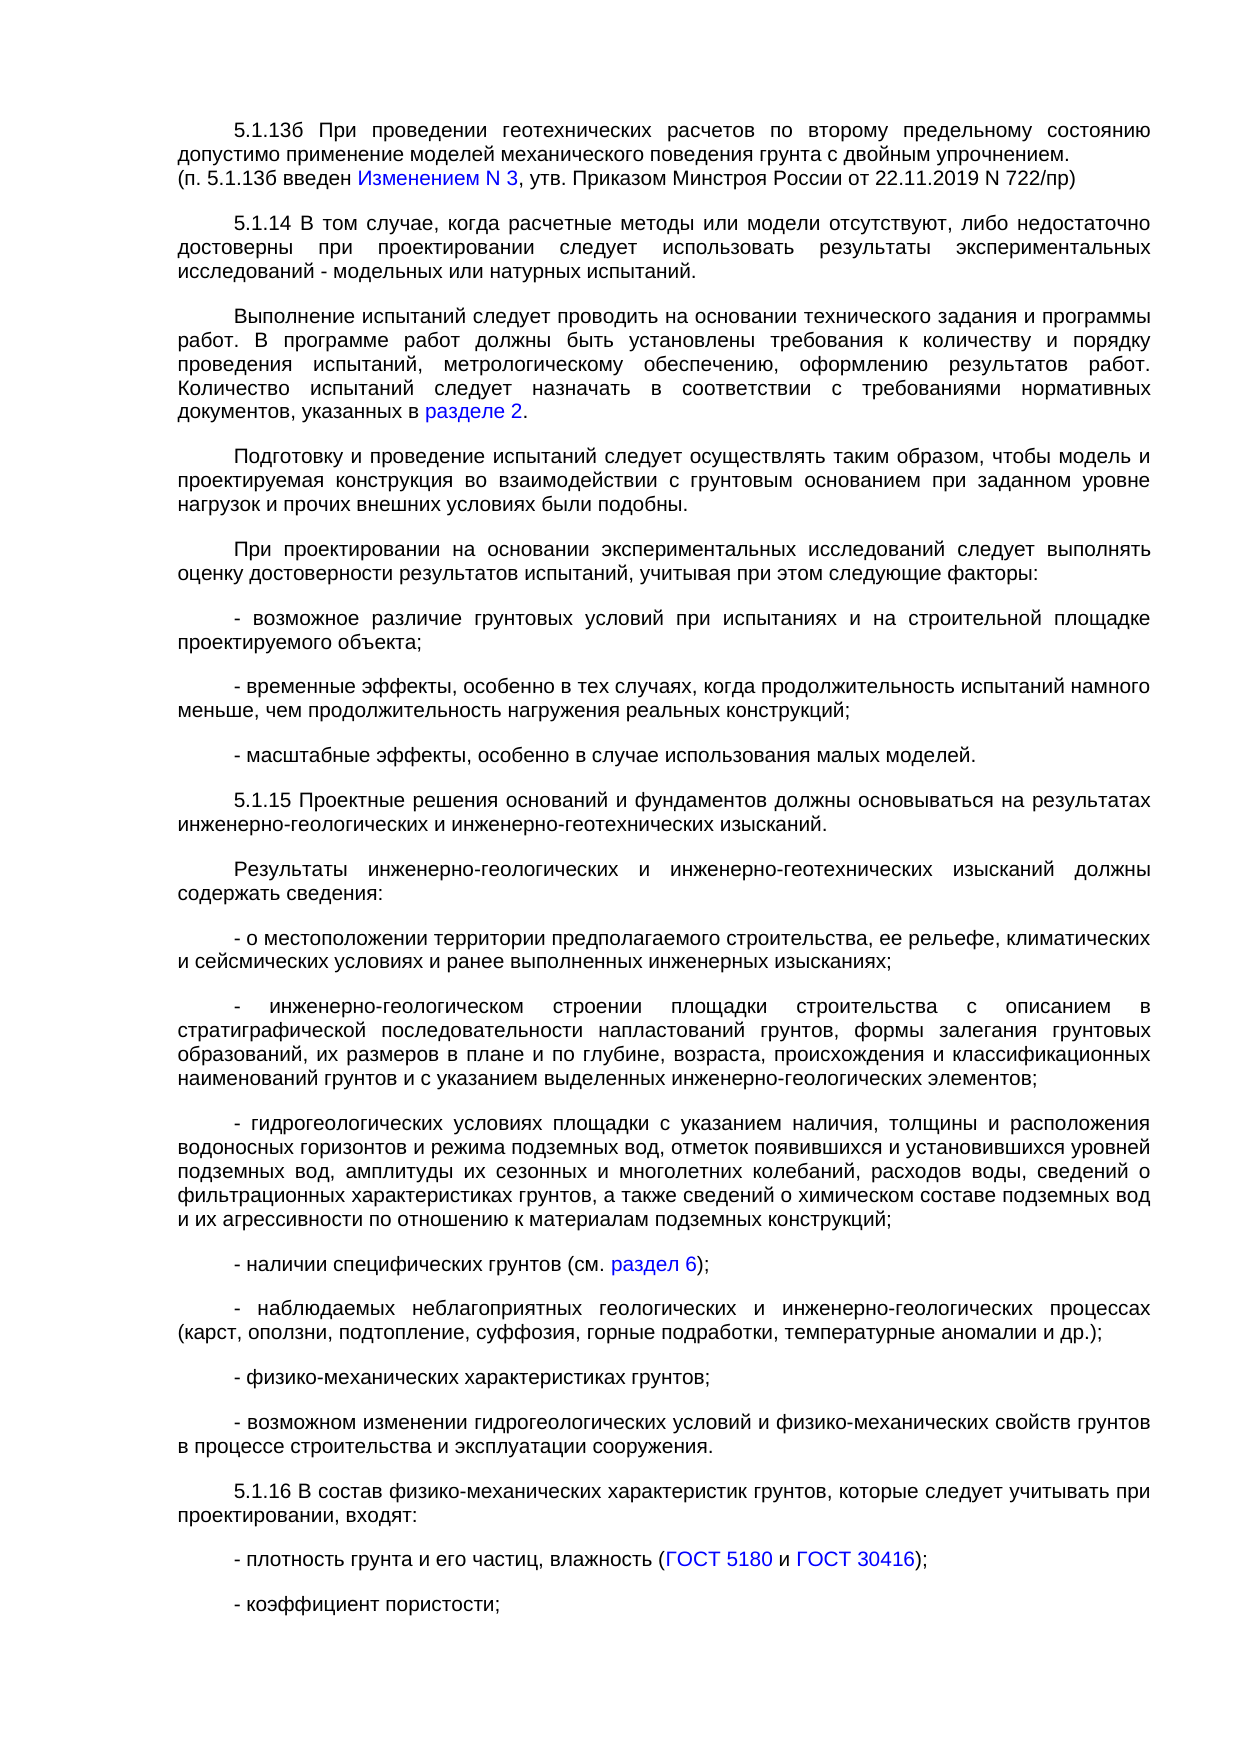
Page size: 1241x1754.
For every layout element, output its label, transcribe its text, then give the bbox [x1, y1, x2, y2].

text - временные эффекты, особенно в тех случаях, когда продолжительность испытаний намного меньше, чем продолжительность нагружения реальных конструкций; [177, 674, 1152, 722]
text - наблюдаемых неблагоприятных геологических и инженерно-геологических процессах (карст, оползни, подтопление, суффозия, горные подработки, температурные аномалии и др.); [177, 1296, 1152, 1344]
text При проектировании на основании экспериментальных исследований следует выполнять оценку достоверности результатов испытаний, учитывая при этом следующие факторы: [177, 537, 1152, 585]
text Результаты инженерно-геологических и инженерно-геотехнических изысканий должны содержать сведения: [177, 857, 1152, 904]
text 5.1.15 Проектные решения оснований и фундаментов должны основываться на результатах инженерно-геологических и инженерно-геотехнических изысканий. [177, 788, 1152, 836]
text - масштабные эффекты, особенно в случае использования малых моделей. [177, 743, 1152, 767]
text - инженерно-геологическом строении площадки строительства с описанием в стратиграфической последовательности напластований грунтов, формы залегания грунтовых образований, их размеров в плане и по глубине, возраста, происхождения и классификационных наименований грунтов и с указанием выделенных инженерно-геологических элементов; [177, 994, 1152, 1090]
text Выполнение испытаний следует проводить на основании технического задания и программы работ. В программе работ должны быть установлены требования к количеству и порядку проведения испытаний, метрологическому обеспечению, оформлению результатов работ. Количество испытаний следует назначать в соответствии с требованиями нормативных документов, указанных в разделе 2. [177, 303, 1152, 423]
text (п. 5.1.13б введен Изменением N 3, утв. Приказом Минстроя России от 22.11.2019 N 722/пр) [177, 166, 1152, 190]
text 5.1.16 В состав физико-механических характеристик грунтов, которые следует учитывать при проектировании, входят: [177, 1478, 1152, 1526]
text Подготовку и проведение испытаний следует осуществлять таким образом, чтобы модель и проектируемая конструкция во взаимодействии с грунтовым основанием при заданном уровне нагрузок и прочих внешних условиях были подобны. [177, 444, 1152, 516]
text - коэффициент пористости; [177, 1592, 1152, 1616]
text - плотность грунта и его частиц, влажность (ГОСТ 5180 и ГОСТ 30416); [177, 1547, 1152, 1571]
text - возможное различие грунтовых условий при испытаниях и на строительной площадке проектируемого объекта; [177, 606, 1152, 653]
text 5.1.13б При проведении геотехнических расчетов по второму предельному состоянию допустимо применение моделей механического поведения грунта с двойным упрочнением. [177, 118, 1152, 166]
text - о местоположении территории предполагаемого строительства, ее рельефе, климатических и сейсмических условиях и ранее выполненных инженерных изысканиях; [177, 925, 1152, 973]
text - возможном изменении гидрогеологических условий и физико-механических свойств грунтов в процессе строительства и эксплуатации сооружения. [177, 1410, 1152, 1458]
text - гидрогеологических условиях площадки с указанием наличия, толщины и расположения водоносных горизонтов и режима подземных вод, отметок появившихся и установившихся уровней подземных вод, амплитуды их сезонных и многолетних колебаний, расходов воды, сведений о фильтрационных характеристиках грунтов, а также сведений о химическом составе подземных вод и их агрессивности по отношению к материалам подземных конструкций; [177, 1111, 1152, 1231]
text - физико-механических характеристиках грунтов; [177, 1365, 1152, 1389]
text 5.1.14 В том случае, когда расчетные методы или модели отсутствуют, либо недостаточно достоверны при проектировании следует использовать результаты экспериментальных исследований - модельных или натурных испытаний. [177, 211, 1152, 283]
text - наличии специфических грунтов (см. раздел 6); [177, 1251, 1152, 1275]
